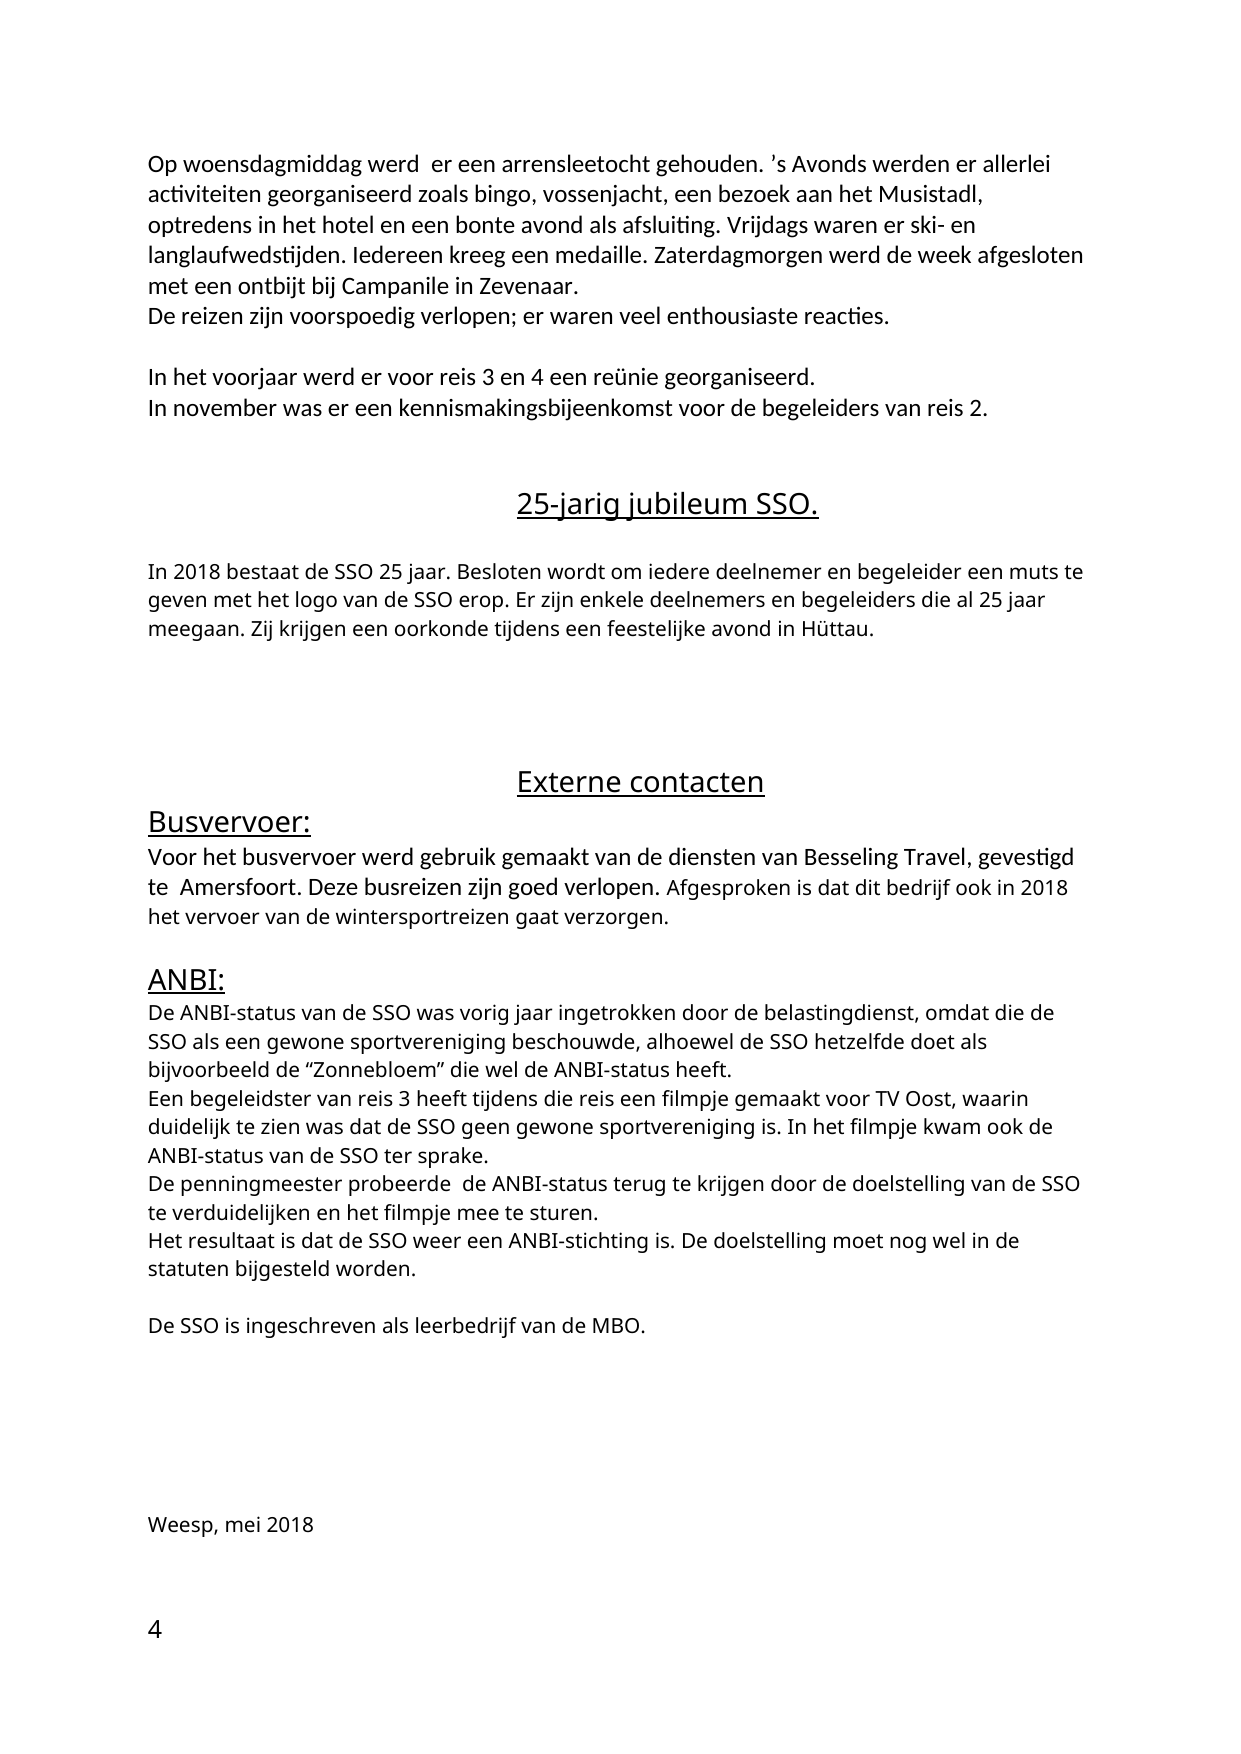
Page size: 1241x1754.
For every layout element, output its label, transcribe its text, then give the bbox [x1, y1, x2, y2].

text In het voorjaar werd er voor reis 3 en 4 een reünie georganiseerd. [148, 361, 1092, 392]
text De SSO is ingeschreven als leerbedrijf van de MBO. [148, 1311, 1092, 1340]
text In 2018 bestaat de SSO 25 jaar. Besloten wordt om iedere deelnemer en begeleider een muts te geven met het logo van de SSO erop. Er zijn enkele deelnemers en begeleiders die al 25 jaar meegaan. Zij krijgen een oorkonde tijdens een feestelijke avond in Hüttau. [148, 557, 1092, 642]
text Een begeleidster van reis 3 heeft tijdens die reis een filmpje gemaakt voor TV Oost, waarin duidelijk te zien was dat de SSO geen gewone sportvereniging is. In het filmpje kwam ook de ANBI-status van de SSO ter sprake. [148, 1084, 1092, 1169]
text De ANBI-status van de SSO was vorig jaar ingetrokken door de belastingdienst, omdat die de SSO als een gewone sportvereniging beschouwde, alhoewel de SSO hetzelfde doet als bijvoorbeeld de “Zonnebloem” die wel de ANBI-status heeft. [148, 998, 1092, 1084]
text Het resultaat is dat de SSO weer een ANBI-stichting is. De doelstelling moet nog wel in de statuten bijgesteld worden. [148, 1226, 1092, 1283]
text De penningmeester probeerde de ANBI-status terug te krijgen door de doelstelling van de SSO te verduidelijken en het filmpje mee te sturen. [148, 1169, 1092, 1226]
text In november was er een kennismakingsbijeenkomst voor de begeleiders van reis 2. [148, 392, 1092, 422]
text 25-jarig jubileum SSO. [443, 483, 1092, 523]
text Busvervoer: [148, 801, 1092, 841]
text Voor het busvervoer werd gebruik gemaakt van de diensten van Besseling Travel, gevestigd te Amersfoort. Deze busreizen zijn goed verlopen. Afgesproken is dat dit bedrijf ook in 2018 het vervoer van de wintersportreizen gaat verzorgen. [148, 841, 1092, 930]
text De reizen zijn voorspoedig verlopen; er waren veel enthousiaste reacties. [148, 300, 1092, 331]
text Op woensdagmiddag werd er een arrensleetocht gehouden. ’s Avonds werden er allerlei activiteiten georganiseerd zoals bingo, vossenjacht, een bezoek aan het Musistadl, optredens in het hotel en een bonte avond als afsluiting. Vrijdags waren er ski- en langlaufwedstijden. Iedereen kreeg een medaille. Zaterdagmorgen werd de week afgesloten met een ontbijt bij Campanile in Zevenaar. [148, 148, 1092, 300]
text ANBI: [148, 959, 1092, 998]
text Weesp, mei 2018 [148, 1510, 1092, 1539]
text Externe contacten [443, 762, 1092, 801]
